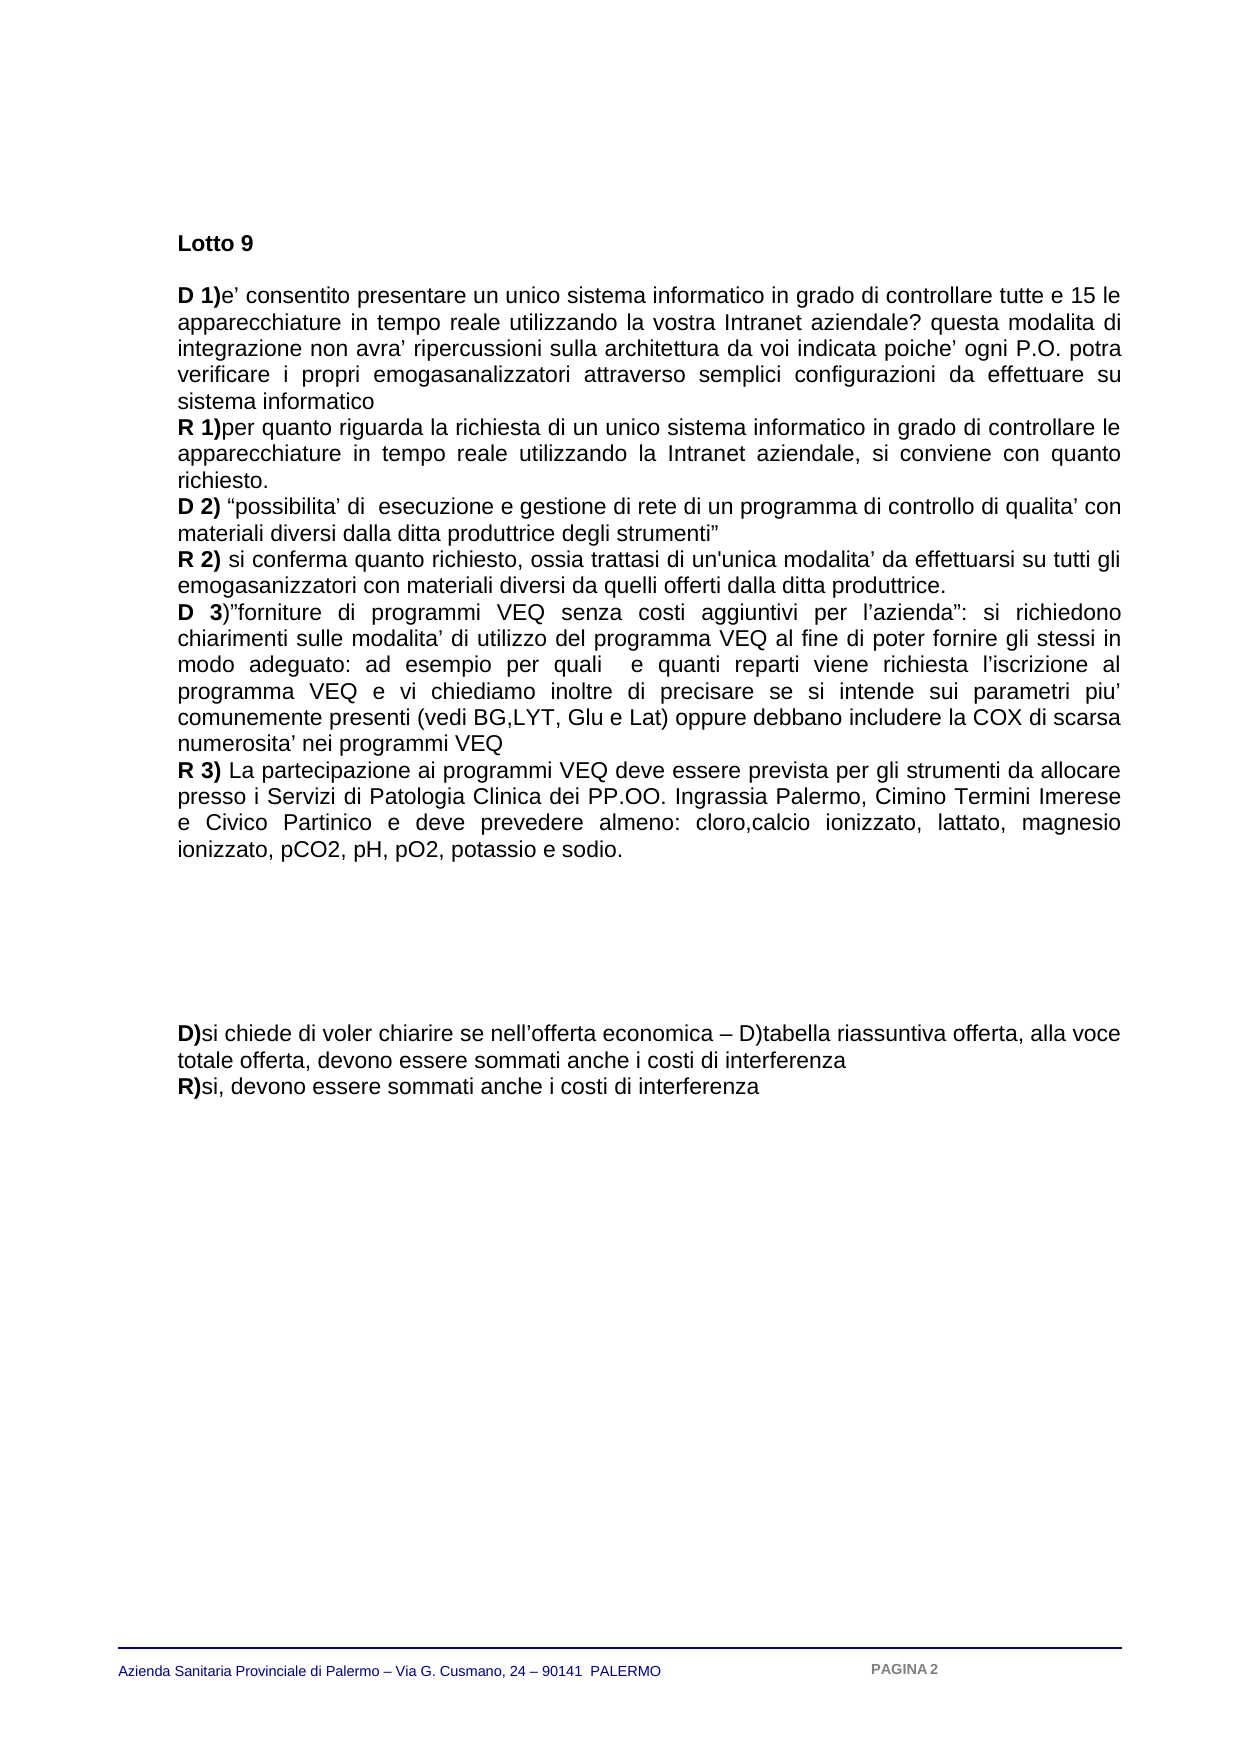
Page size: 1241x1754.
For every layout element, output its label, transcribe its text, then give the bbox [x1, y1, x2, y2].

text R 1)per quanto riguarda la richiesta di un unico sistema informatico in grado di controllare le apparecchiature in tempo reale utilizzando la Intranet aziendale, si conviene con quanto richiesto. [177, 414, 1122, 493]
text D 1)e’ consentito presentare un unico sistema informatico in grado di controllare tutte e 15 le apparecchiature in tempo reale utilizzando la vostra Intranet aziendale? questa modalita di integrazione non avra’ ripercussioni sulla architettura da voi indicata poiche’ ogni P.O. potra verificare i propri emogasanalizzatori attraverso semplici configurazioni da effettuare su sistema informatico [177, 282, 1122, 414]
text D)si chiede di voler chiarire se nell’offerta economica – D)tabella riassuntiva offerta, alla voce totale offerta, devono essere sommati anche i costi di interferenza [177, 1020, 1122, 1073]
text R)si, devono essere sommati anche i costi di interferenza [118, 1073, 1122, 1099]
text R 2) si conferma quanto richiesto, ossia trattasi di un'unica modalita’ da effettuarsi su tutti gli emogasanizzatori con materiali diversi da quelli offerti dalla ditta produttrice. [177, 546, 1122, 598]
text D 3)”forniture di programmi VEQ senza costi aggiuntivi per l’azienda”: si richiedono chiarimenti sulle modalita’ di utilizzo del programma VEQ al fine di poter fornire gli stessi in modo adeguato: ad esempio per quali e quanti reparti viene richiesta l’iscrizione al programma VEQ e vi chiediamo inoltre di precisare se si intende sui parametri piu’ comunemente presenti (vedi BG,LYT, Glu e Lat) oppure debbano includere la COX di scarsa numerosita’ nei programmi VEQ [177, 598, 1122, 757]
text Lotto 9 [118, 229, 1122, 256]
text R 3) La partecipazione ai programmi VEQ deve essere prevista per gli strumenti da allocare presso i Servizi di Patologia Clinica dei PP.OO. Ingrassia Palermo, Cimino Termini Imerese e Civico Partinico e deve prevedere almeno: cloro,calcio ionizzato, lattato, magnesio ionizzato, pCO2, pH, pO2, potassio e sodio. [177, 757, 1122, 862]
text D 2) “possibilita’ di esecuzione e gestione di rete di un programma di controllo di qualita’ con materiali diversi dalla ditta produttrice degli strumenti” [177, 493, 1122, 546]
